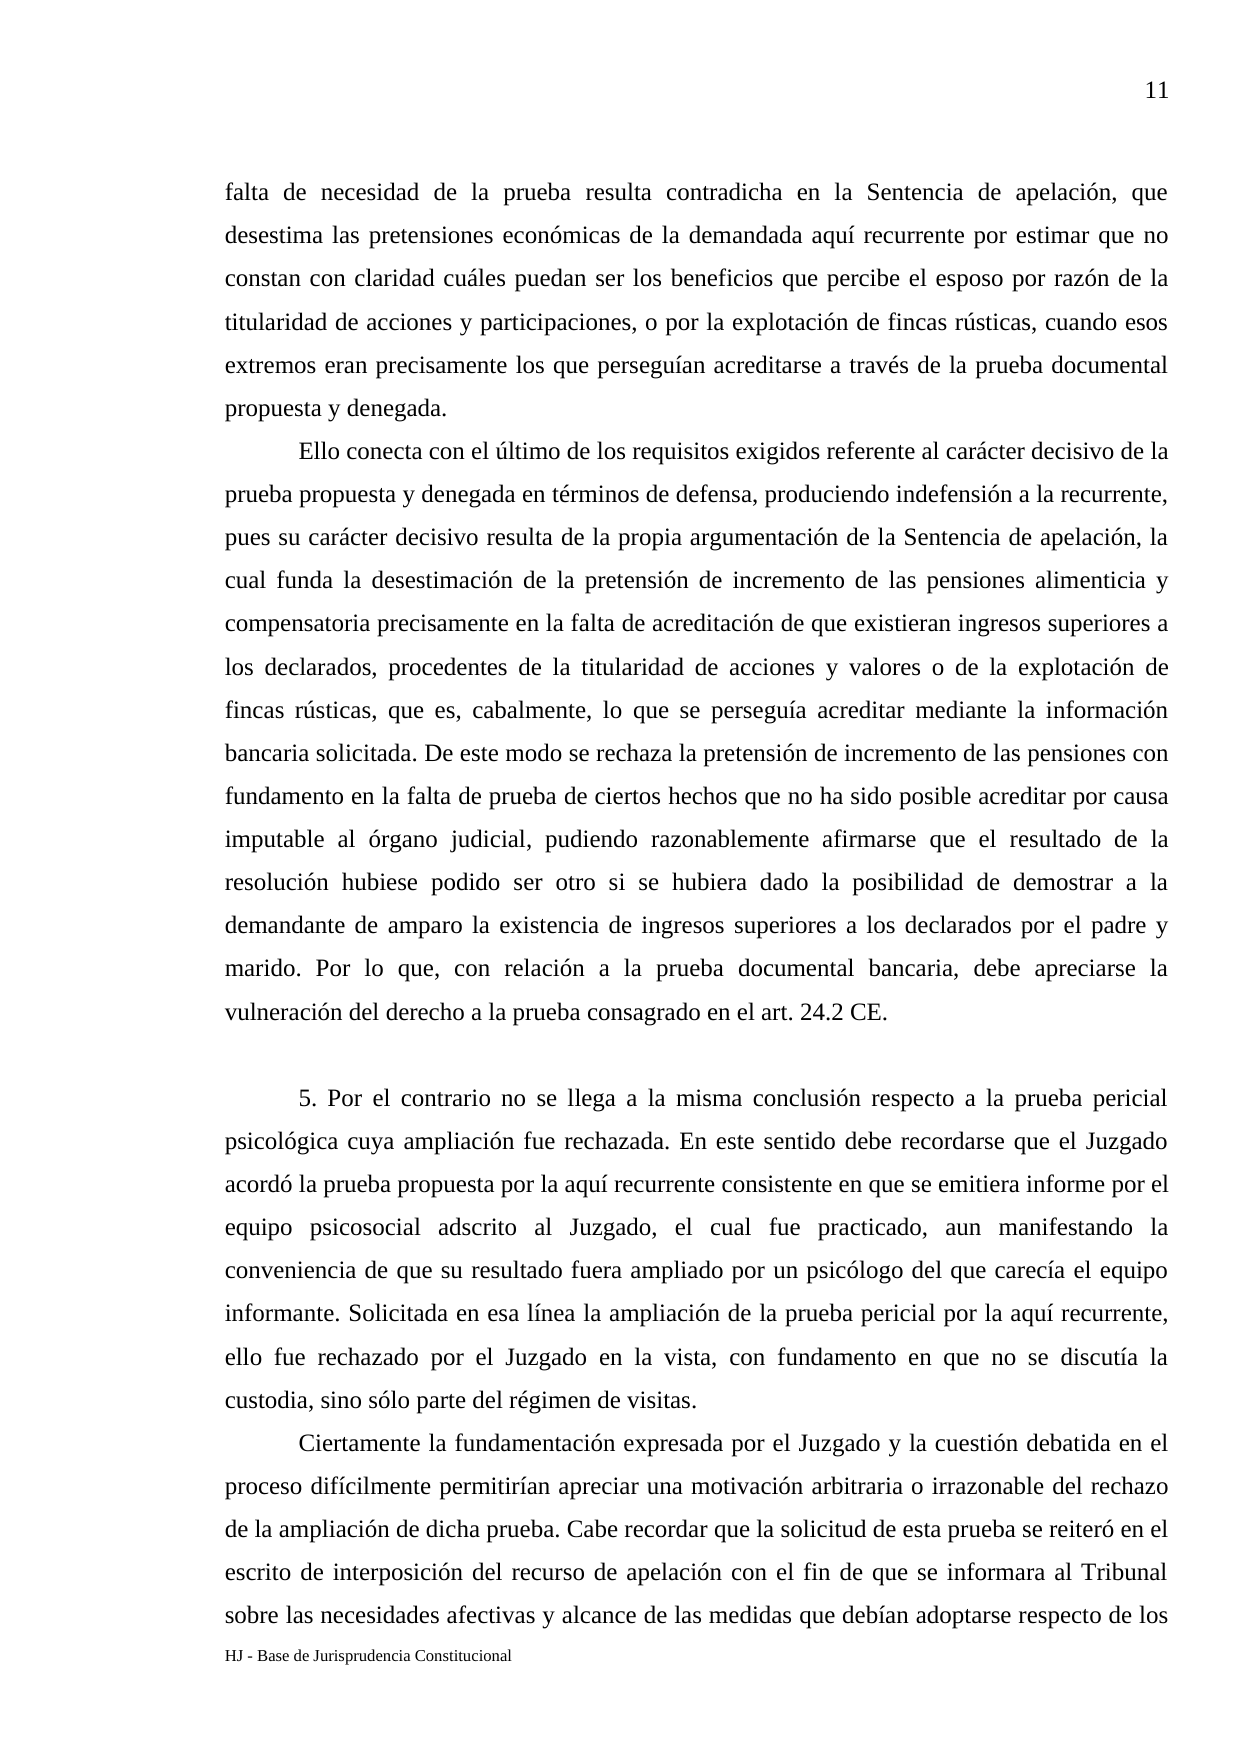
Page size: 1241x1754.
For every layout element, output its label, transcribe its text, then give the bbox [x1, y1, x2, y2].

text 5. Por el contrario no se llega a la misma conclusión respecto a la prueba pericial psicológica cuya ampliación fue rechazada. En este sentido debe recordarse que el Juzgado acordó la prueba propuesta por la aquí recurrente consistente en que se emitiera informe por el equipo psicosocial adscrito al Juzgado, el cual fue practicado, aun manifestando la conveniencia de que su resultado fuera ampliado por un psicólogo del que carecía el equipo informante. Solicitada en esa línea la ampliación de la prueba pericial por la aquí recurrente, ello fue rechazado por el Juzgado en la vista, con fundamento en que no se discutía la custodia, sino sólo parte del régimen de visitas. [224, 1083, 1169, 1413]
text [224, 1428, 1169, 1629]
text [224, 177, 1169, 422]
text Ello conecta con el último de los requisitos exigidos referente al carácter decisivo de la prueba propuesta y denegada en términos de defensa, produciendo indefensión a la recurrente, pues su carácter decisivo resulta de la propia argumentación de la Sentencia de apelación, la cual funda la desestimación de la pretensión de incremento de las pensiones alimenticia y compensatoria precisamente en la falta de acreditación de que existieran ingresos superiores a los declarados, procedentes de la titularidad de acciones y valores o de la explotación de fincas rústicas, que es, cabalmente, lo que se perseguía acreditar mediante la información bancaria solicitada. De este modo se rechaza la pretensión de incremento de las pensiones con fundamento en la falta de prueba de ciertos hechos que no ha sido posible acreditar por causa imputable al órgano judicial, pudiendo razonablemente afirmarse que el resultado de la resolución hubiese podido ser otro si se hubiera dado la posibilidad de demostrar a la demandante de amparo la existencia de ingresos superiores a los declarados por el padre y marido. Por lo que, con relación a la prueba documental bancaria, debe apreciarse la vulneración del derecho a la prueba consagrado en el art. 24.2 CE. [224, 436, 1169, 1025]
